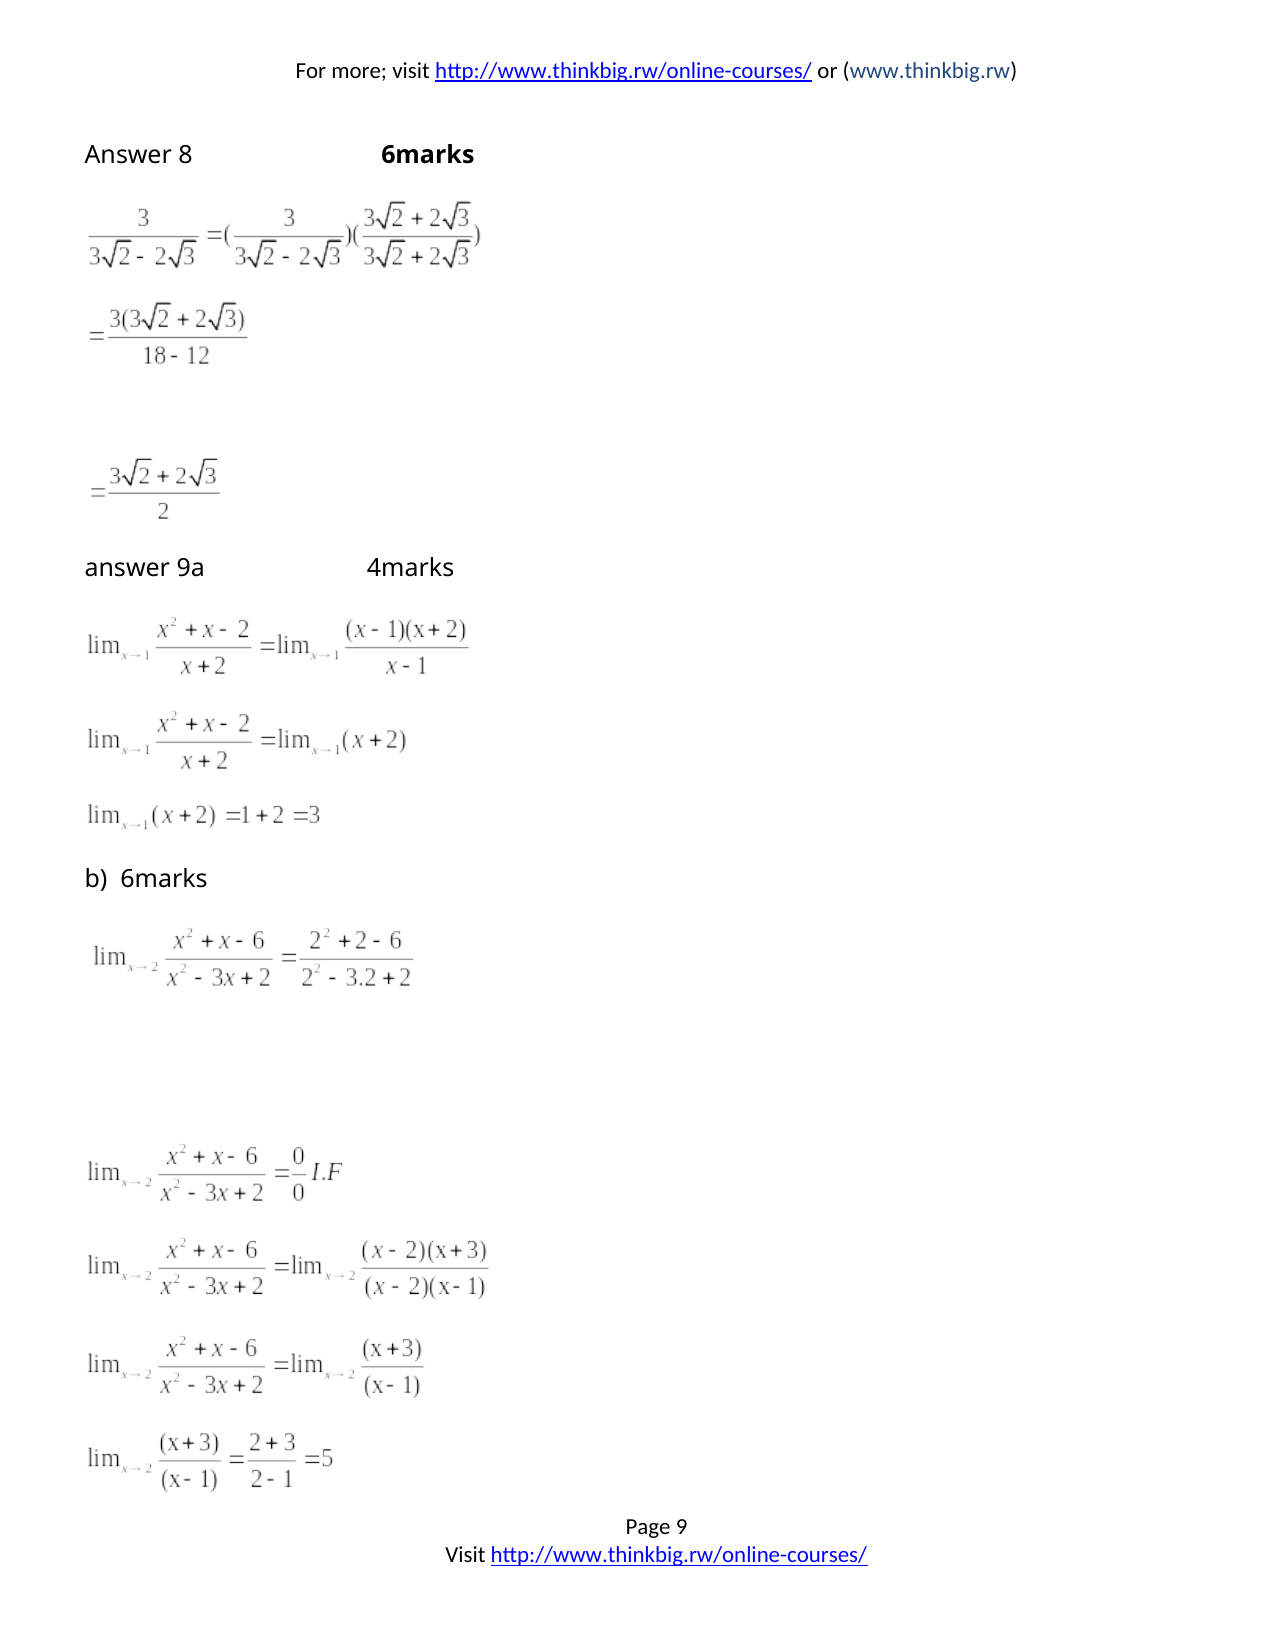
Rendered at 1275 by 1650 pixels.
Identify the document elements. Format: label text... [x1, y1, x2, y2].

text answer 9a 4marks [84, 549, 1228, 583]
text b) 6marks [84, 861, 1228, 895]
text Answer 8 6marks [84, 137, 1228, 171]
